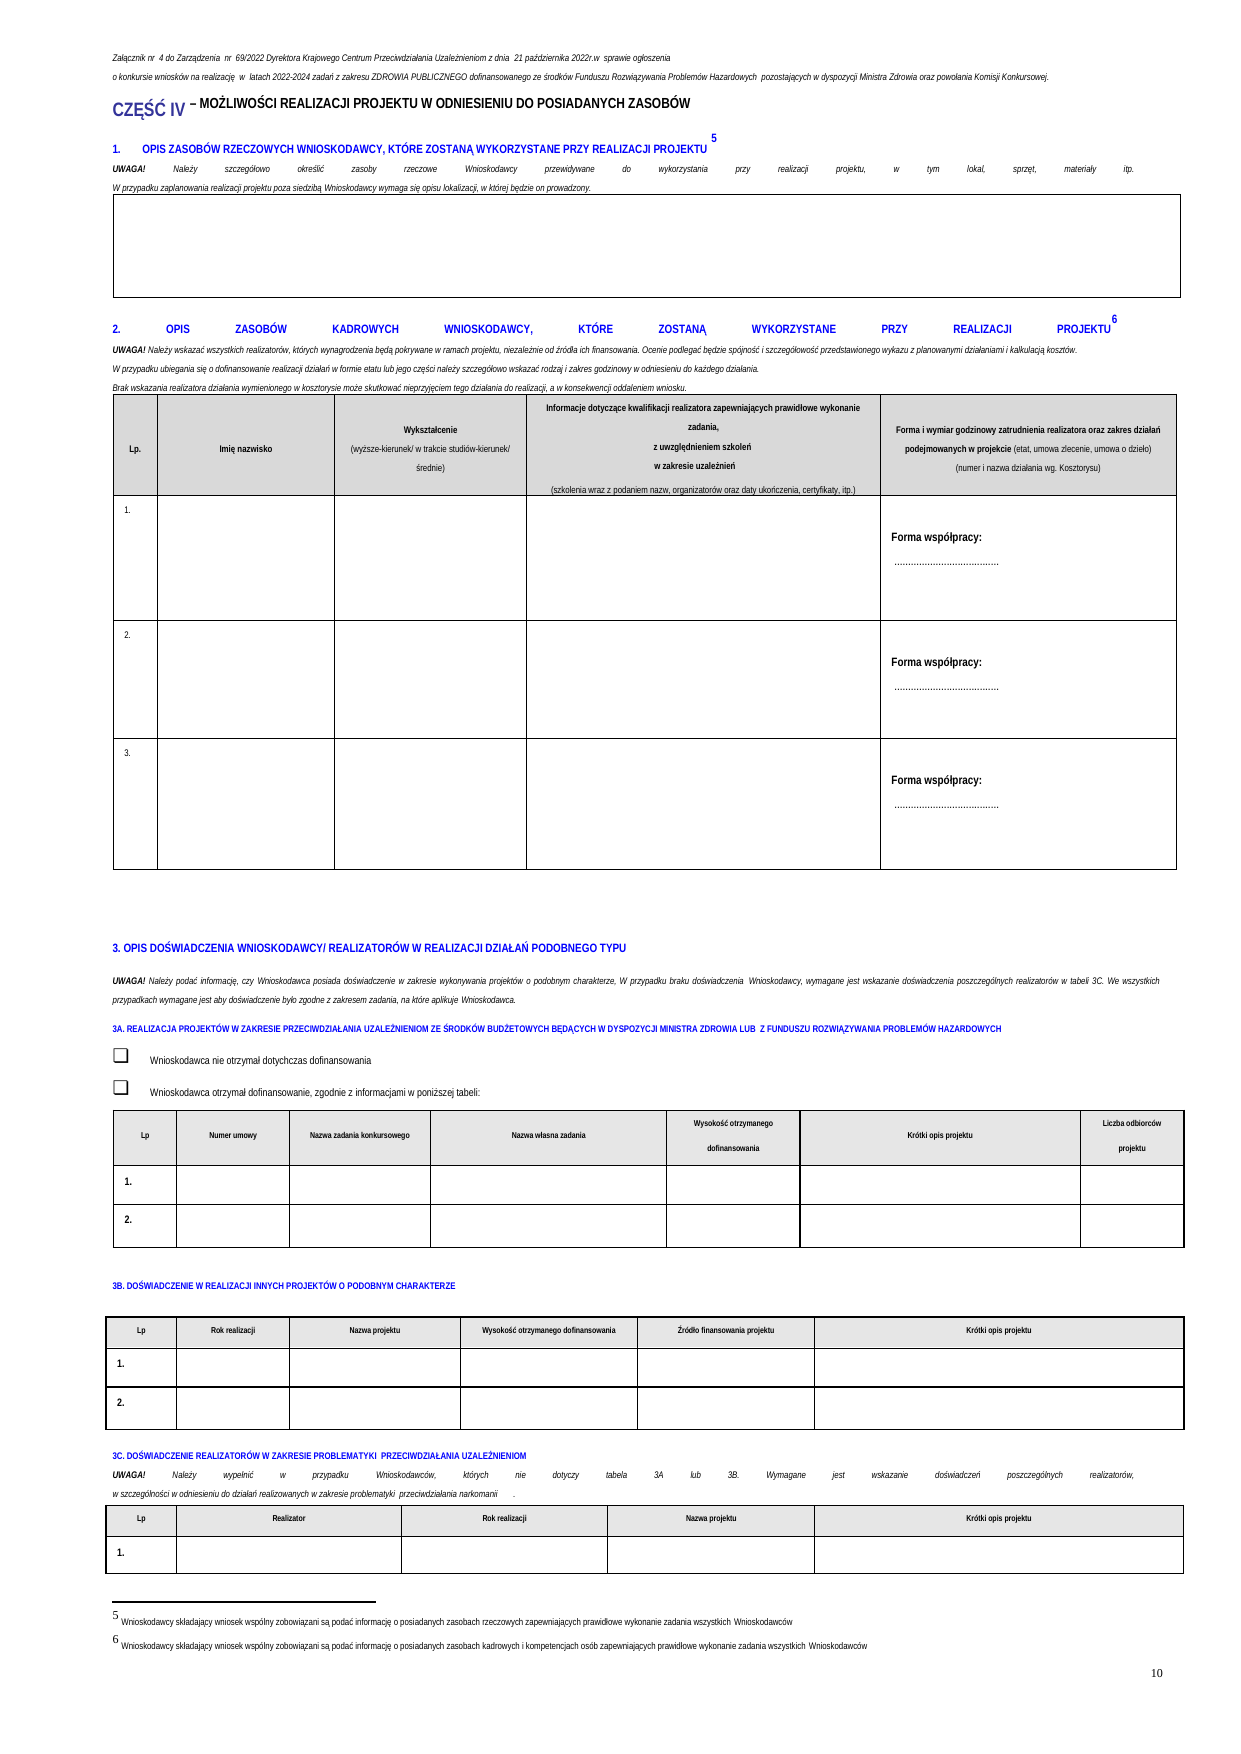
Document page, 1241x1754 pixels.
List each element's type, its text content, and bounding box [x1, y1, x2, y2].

table_cell [290, 1205, 430, 1247]
table_cell [158, 496, 334, 620]
table_header Rok realizacji [402, 1506, 607, 1536]
text CZĘŚĆ IV – MOŻLIWOŚCI REALIZACJI PROJEKTU W ODNIESIENIU DO POSIADANYCH ZASOBÓW [112, 83, 1162, 121]
table_cell 1. [114, 1166, 176, 1203]
table_cell [290, 1349, 460, 1386]
text UWAGA! Należy wypełnić w przypadku Wnioskodawców, których nie dotyczy tabela 3A lub 3B. Wymagane jest wskazanie doświadczeń poszczególnych realizatorów, w szczególności w odniesieniu do działań realizowanych w zakresie problematyki przeciwdziałania narkomanii. [112, 1461, 1162, 1504]
text B. DOŚWIADCZENIE W REALIZACJI INNYCH PROJEKTÓW O PODOBNYM CHARAKTERZE [112, 1272, 1162, 1291]
table_cell 2. [107, 1388, 176, 1429]
table_cell [290, 1388, 460, 1429]
table_header Nazwa własna zadania [431, 1111, 666, 1165]
table_header Informacje dotyczące kwalifikacji realizatora zapewniających prawidłowe wykonanie zadania, z uwzględnieniem szkoleń w zakresie uzależnień (szkolenia wraz z podaniem nazw, organizatorów oraz daty ukończenia, certyfikaty, itp.) [527, 395, 880, 495]
table_cell [431, 1166, 666, 1203]
table_cell [461, 1388, 637, 1429]
table_header Źródło finansowania projektu [638, 1318, 814, 1347]
table_cell [158, 621, 334, 738]
table_cell [801, 1166, 1080, 1203]
table_cell [667, 1166, 799, 1203]
table_header Liczba odbiorców projektu [1081, 1111, 1183, 1165]
table_cell [1081, 1166, 1183, 1203]
table_cell 2. [114, 1205, 176, 1247]
table_header Realizator [177, 1506, 401, 1536]
table_header Nazwa projektu [608, 1506, 814, 1536]
table_cell [815, 1388, 1183, 1429]
table_header [114, 195, 1180, 297]
table_cell [667, 1205, 799, 1247]
table_header Forma i wymiar godzinowy zatrudnienia realizatora oraz zakres działań podejmowanych w projekcie (etat, umowa zlecenie, umowa o dzieło) (numer i nazwa działania wg. Kosztorysu) [881, 395, 1176, 495]
table_header Wysokość otrzymanego dofinansowania [667, 1111, 799, 1165]
table_cell [638, 1388, 814, 1429]
text UWAGA! Należy szczegółowo określić zasoby rzeczowe Wnioskodawcy przewidywane do wykorzystania przy realizacji projektu, w tym lokal, sprzęt, materiały itp. W przypadku zaplanowania realizacji projektu poza siedzibą Wnioskodawcy wymaga się opisu lokalizacji, w której będzie on prowadzony. [112, 156, 1162, 194]
table_cell Forma współpracy: ...................................... [881, 739, 1176, 869]
table_header Imię nazwisko [158, 395, 334, 495]
table_cell [801, 1205, 1080, 1247]
table_cell [815, 1537, 1183, 1572]
table_header Wykształcenie (wyższe-kierunek/ w trakcie studiów-kierunek/ średnie) [335, 395, 526, 495]
table_cell [461, 1349, 637, 1386]
list Wnioskodawca otrzymał dofinansowanie, zgodnie z informacjami w poniższej tabeli: [112, 1077, 1162, 1099]
table_header Lp. [114, 395, 157, 495]
table_cell [527, 739, 880, 869]
table_header Nazwa zadania konkursowego [290, 1111, 430, 1165]
list OPIS ZASOBÓW RZECZOWYCH WNIOSKODAWCY, KTÓRE ZOSTANĄ WYKORZYSTANE PRZY REALIZACJI PROJEKTU [112, 132, 1162, 156]
text C. DOŚWIADCZENIE REALIZATORÓW W ZAKRESIE PROBLEMATYKI PRZECIWDZIAŁANIA UZALEŻNIENIOM [112, 1442, 1162, 1461]
table_header Rok realizacji [177, 1318, 289, 1347]
table_header Lp [114, 1111, 176, 1165]
table_header Wysokość otrzymanego dofinansowania [461, 1318, 637, 1347]
table_cell 2. [114, 621, 157, 738]
table_cell Forma współpracy: ...................................... [881, 496, 1176, 620]
table_cell 1. [114, 496, 157, 620]
table_cell [431, 1205, 666, 1247]
table_cell [638, 1349, 814, 1386]
table_header Krótki opis projektu [801, 1111, 1080, 1165]
table_cell [177, 1205, 289, 1247]
table_cell [335, 739, 526, 869]
table_header Krótki opis projektu [815, 1318, 1183, 1347]
table_cell [608, 1537, 814, 1572]
text UWAGA! Należy podać informację, czy Wnioskodawca posiada doświadczenie w zakresie wykonywania projektów o podobnym charakterze, W przypadku braku doświadczenia Wnioskodawcy, wymagane jest wskazanie doświadczenia poszczególnych realizatorów w tabeli 3C. We wszystkich przypadkach wymagane jest aby doświadczenie było zgodne z zakresem zadania, na które aplikuje Wnioskodawca. [112, 967, 1162, 1006]
table_header Lp [107, 1318, 176, 1347]
table_cell [1081, 1205, 1183, 1247]
table_cell [815, 1349, 1183, 1386]
table_cell [402, 1537, 607, 1572]
table_cell Forma współpracy: ...................................... [881, 621, 1176, 738]
table_cell [177, 1166, 289, 1203]
table_header Krótki opis projektu [815, 1506, 1183, 1536]
table_cell [335, 621, 526, 738]
table_header Lp [107, 1506, 176, 1536]
text A. REALIZACJA PROJEKTÓW W ZAKRESIE PRZECIWDZIAŁANIA UZALEŻNIENIOM ZE ŚRODKÓW BUDŻETOWYCH BĘDĄCYCH W DYSPOZYCJI MINISTRA ZDROWIA LUB Z FUNDUSZU ROZWIĄZYWANIA PROBLEMÓW HAZARDOWYCH [112, 1015, 1162, 1034]
table_cell [527, 621, 880, 738]
table_cell [158, 739, 334, 869]
text W przypadku ubiegania się o dofinansowanie realizacji działań w formie etatu lub jego części należy szczegółowo wskazać rodzaj i zakres godzinowy w odniesieniu do każdego działania. [112, 355, 1162, 374]
table_cell 1. [107, 1349, 176, 1386]
text 2. OPIS ZASOBÓW KADROWYCH WNIOSKODAWCY, KTÓRE ZOSTANĄ WYKORZYSTANE PRZY REALIZACJI PROJEKTU UWAGA! Należy wskazać wszystkich realizatorów, których wynagrodzenia będą pokrywane w ramach projektu, niezależnie od źródła ich finansowania. Ocenie podlegać będzie spójność i szczegółowość przedstawionego wykazu z planowanymi działaniami i kalkulacją kosztów. [112, 312, 1162, 355]
table_header Nazwa projektu [290, 1318, 460, 1347]
table_cell [527, 496, 880, 620]
list Wnioskodawca nie otrzymał dotychczas dofinansowania [112, 1045, 1162, 1067]
table_cell 3. [114, 739, 157, 869]
table_cell [177, 1349, 289, 1386]
text 3. OPIS DOŚWIADCZENIA WNIOSKODAWCY/ REALIZATORÓW W REALIZACJI DZIAŁAŃ PODOBNEGO TYPU [112, 931, 1162, 955]
table_cell [290, 1166, 430, 1203]
table_cell [335, 496, 526, 620]
table_cell [177, 1388, 289, 1429]
table_header Numer umowy [177, 1111, 289, 1165]
table_cell [177, 1537, 401, 1572]
text Brak wskazania realizatora działania wymienionego w kosztorysie może skutkować nieprzyjęciem tego działania do realizacji, a w konsekwencji oddaleniem wniosku. [112, 374, 1162, 393]
table_cell 1. [107, 1537, 176, 1572]
